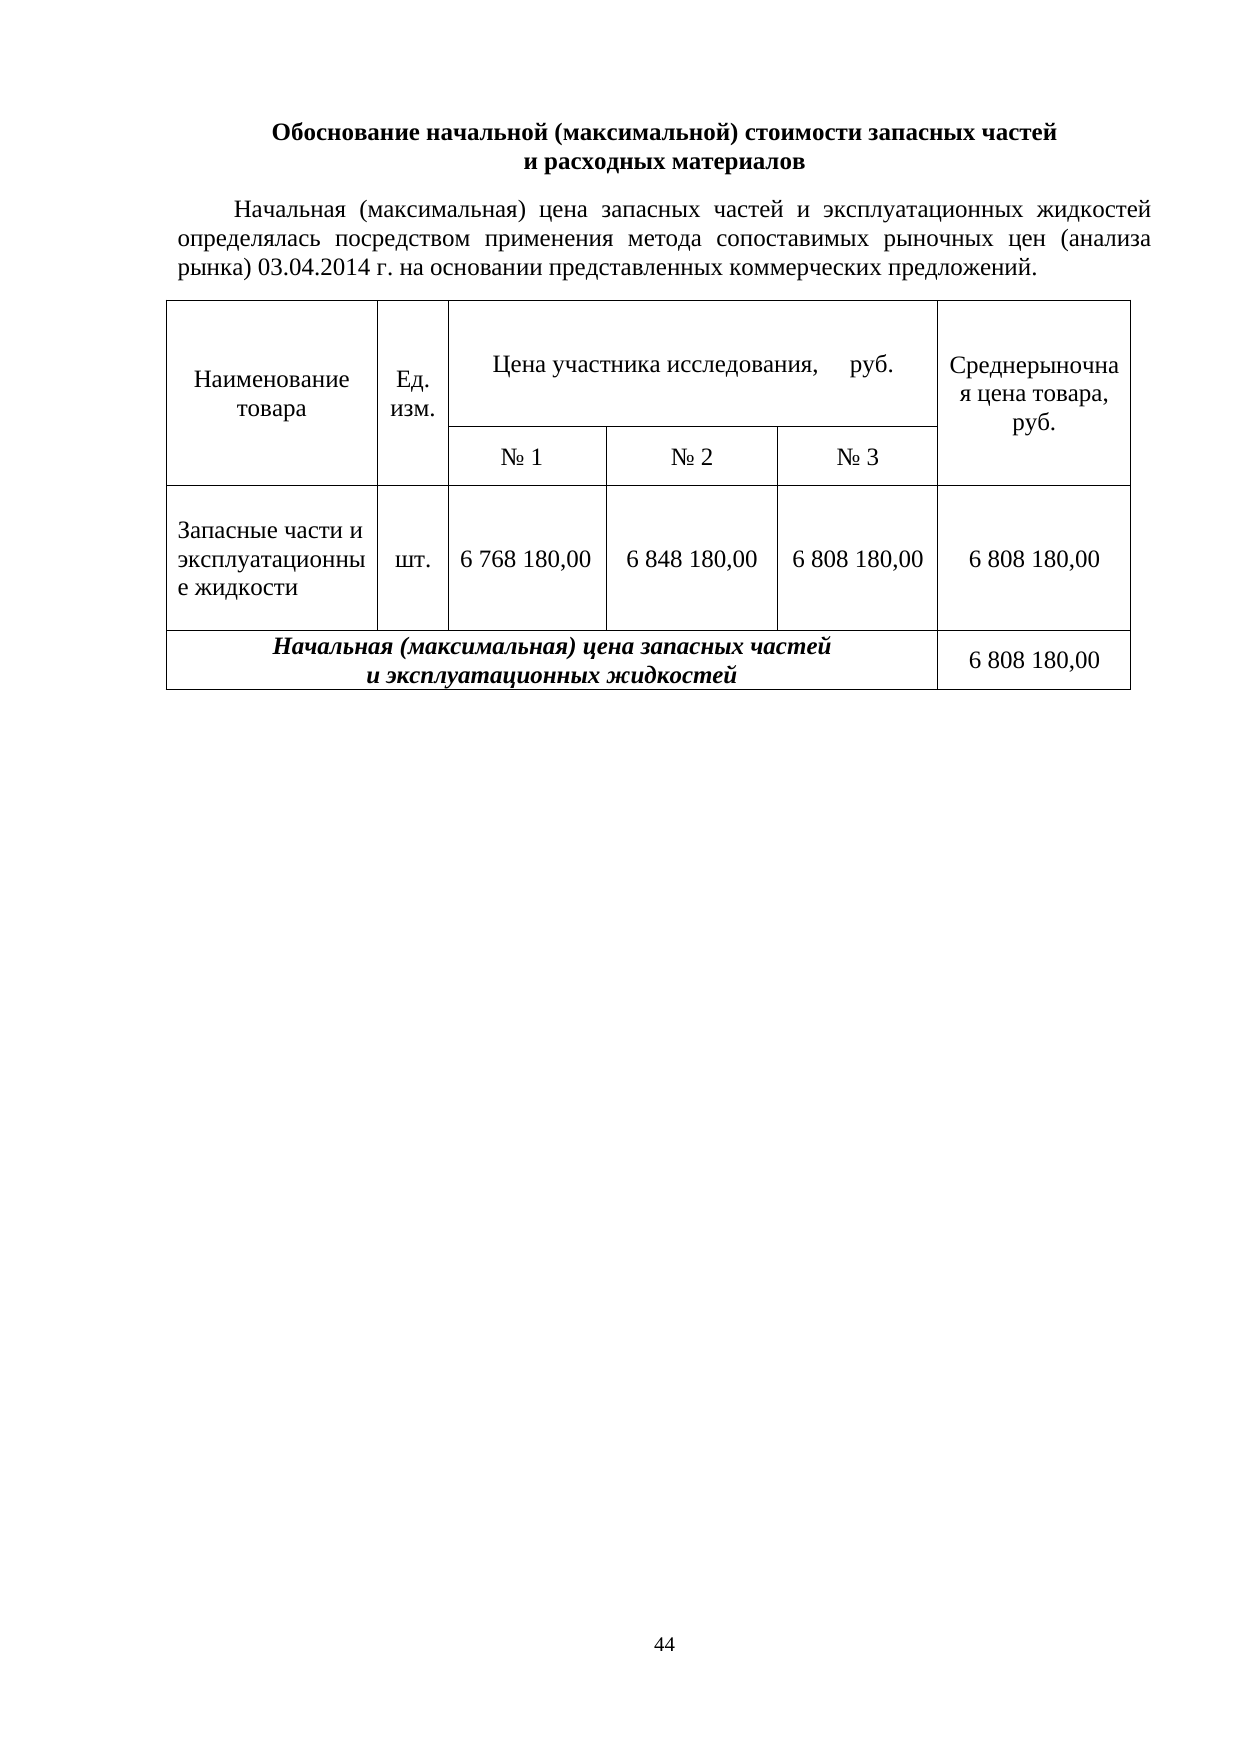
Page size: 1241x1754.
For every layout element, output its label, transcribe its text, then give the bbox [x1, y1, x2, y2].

table_cell Запасные части и эксплуатационные жидкости [167, 486, 377, 630]
text Обоснование начальной (максимальной) стоимости запасных частей [177, 117, 1152, 146]
table_cell № 1 [449, 427, 606, 485]
text Начальная (максимальная) цена запасных частей и эксплуатационных жидкостей определялась посредством применения метода сопоставимых рыночных цен (анализа рынка) 03.04.2014 г. на основании представленных коммерческих предложений. [177, 194, 1152, 280]
text и расходных материалов [177, 146, 1152, 175]
table_header Цена участника исследования, руб. [449, 301, 937, 426]
table_cell 6 808 180,00 [778, 486, 937, 630]
table_cell шт. [378, 486, 448, 630]
table_header Наименование товара [167, 301, 377, 485]
table_cell 6 848 180,00 [607, 486, 777, 630]
table_cell Начальная (максимальная) цена запасных частей и эксплуатационных жидкостей [167, 631, 937, 688]
table_cell 6 808 180,00 [938, 486, 1130, 630]
table_cell № 2 [607, 427, 777, 485]
table_cell № 3 [778, 427, 937, 485]
table_header Ед. изм. [378, 301, 448, 485]
table_header Среднерыночная цена товара, руб. [938, 301, 1130, 485]
table_cell 6 768 180,00 [449, 486, 606, 630]
table_cell 6 808 180,00 [938, 631, 1130, 688]
